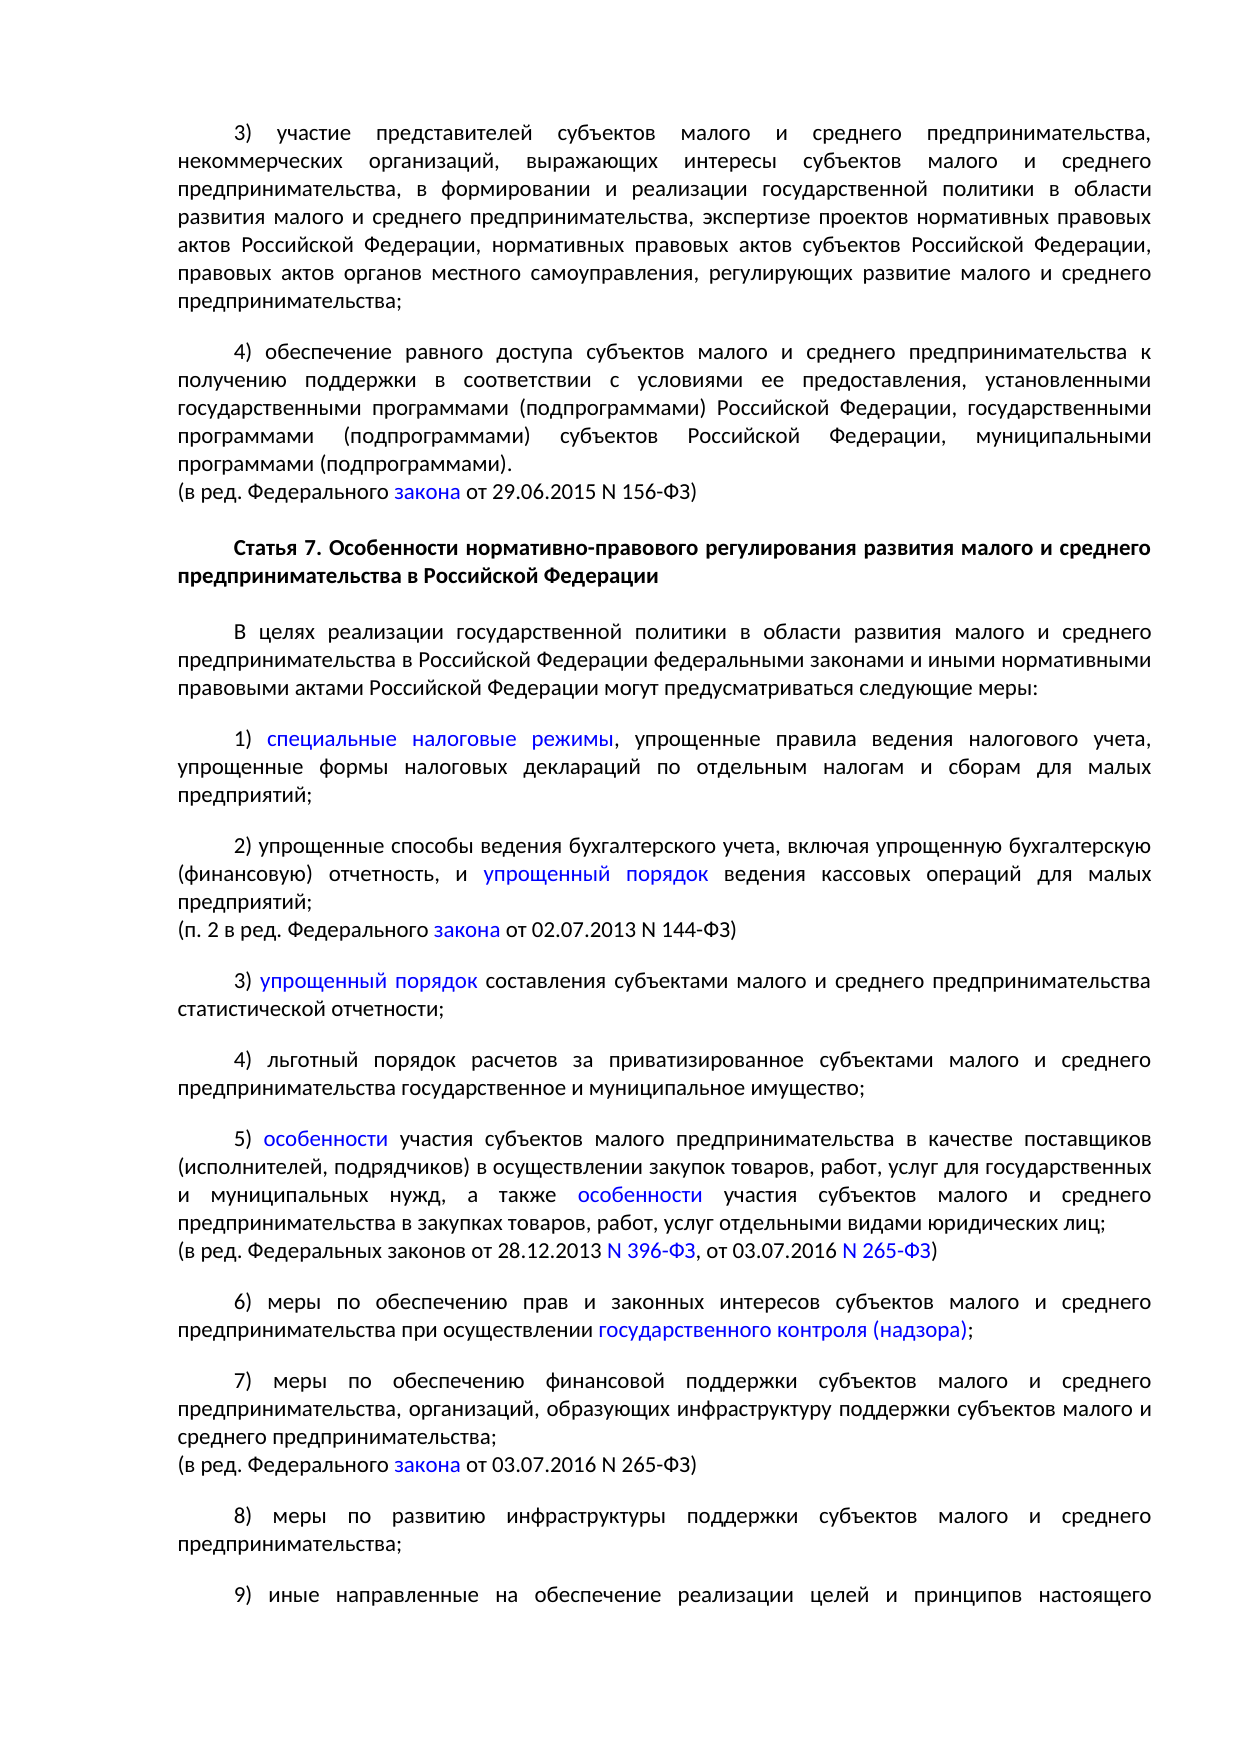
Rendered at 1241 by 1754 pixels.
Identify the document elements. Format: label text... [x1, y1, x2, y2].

text 5) особенности участия субъектов малого предпринимательства в качестве поставщиков (исполнителей, подрядчиков) в осуществлении закупок товаров, работ, услуг для государственных и муниципальных нужд, а также особенности участия субъектов малого и среднего предпринимательства в закупках товаров, работ, услуг отдельными видами юридических лиц; [177, 1124, 1152, 1236]
text (в ред. Федеральных законов от 28.12.2013 N 396-ФЗ, от 03.07.2016 N 265-ФЗ) [177, 1236, 1152, 1264]
text 7) меры по обеспечению финансовой поддержки субъектов малого и среднего предпринимательства, организаций, образующих инфраструктуру поддержки субъектов малого и среднего предпринимательства; [177, 1366, 1152, 1450]
text (в ред. Федерального закона от 03.07.2016 N 265-ФЗ) [177, 1450, 1152, 1478]
text 1) специальные налоговые режимы, упрощенные правила ведения налогового учета, упрощенные формы налоговых деклараций по отдельным налогам и сборам для малых предприятий; [177, 724, 1152, 808]
title Статья 7. Особенности нормативно-правового регулирования развития малого и среднего предпринимательства в Российской Федерации [177, 533, 1152, 589]
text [177, 1580, 1152, 1608]
text (в ред. Федерального закона от 29.06.2015 N 156-ФЗ) [177, 477, 1152, 505]
text 3) упрощенный порядок составления субъектами малого и среднего предпринимательства статистической отчетности; [177, 966, 1152, 1022]
text 4) обеспечение равного доступа субъектов малого и среднего предпринимательства к получению поддержки в соответствии с условиями ее предоставления, установленными государственными программами (подпрограммами) Российской Федерации, государственными программами (подпрограммами) субъектов Российской Федерации, муниципальными программами (подпрограммами). [177, 337, 1152, 477]
text (п. 2 в ред. Федерального закона от 02.07.2013 N 144-ФЗ) [177, 915, 1152, 943]
text 8) меры по развитию инфраструктуры поддержки субъектов малого и среднего предпринимательства; [177, 1501, 1152, 1557]
text 3) участие представителей субъектов малого и среднего предпринимательства, некоммерческих организаций, выражающих интересы субъектов малого и среднего предпринимательства, в формировании и реализации государственной политики в области развития малого и среднего предпринимательства, экспертизе проектов нормативных правовых актов Российской Федерации, нормативных правовых актов субъектов Российской Федерации, правовых актов органов местного самоуправления, регулирующих развитие малого и среднего предпринимательства; [177, 118, 1152, 314]
text В целях реализации государственной политики в области развития малого и среднего предпринимательства в Российской Федерации федеральными законами и иными нормативными правовыми актами Российской Федерации могут предусматриваться следующие меры: [177, 617, 1152, 701]
text 6) меры по обеспечению прав и законных интересов субъектов малого и среднего предпринимательства при осуществлении государственного контроля (надзора); [177, 1287, 1152, 1343]
text 4) льготный порядок расчетов за приватизированное субъектами малого и среднего предпринимательства государственное и муниципальное имущество; [177, 1045, 1152, 1101]
text 2) упрощенные способы ведения бухгалтерского учета, включая упрощенную бухгалтерскую (финансовую) отчетность, и упрощенный порядок ведения кассовых операций для малых предприятий; [177, 831, 1152, 915]
